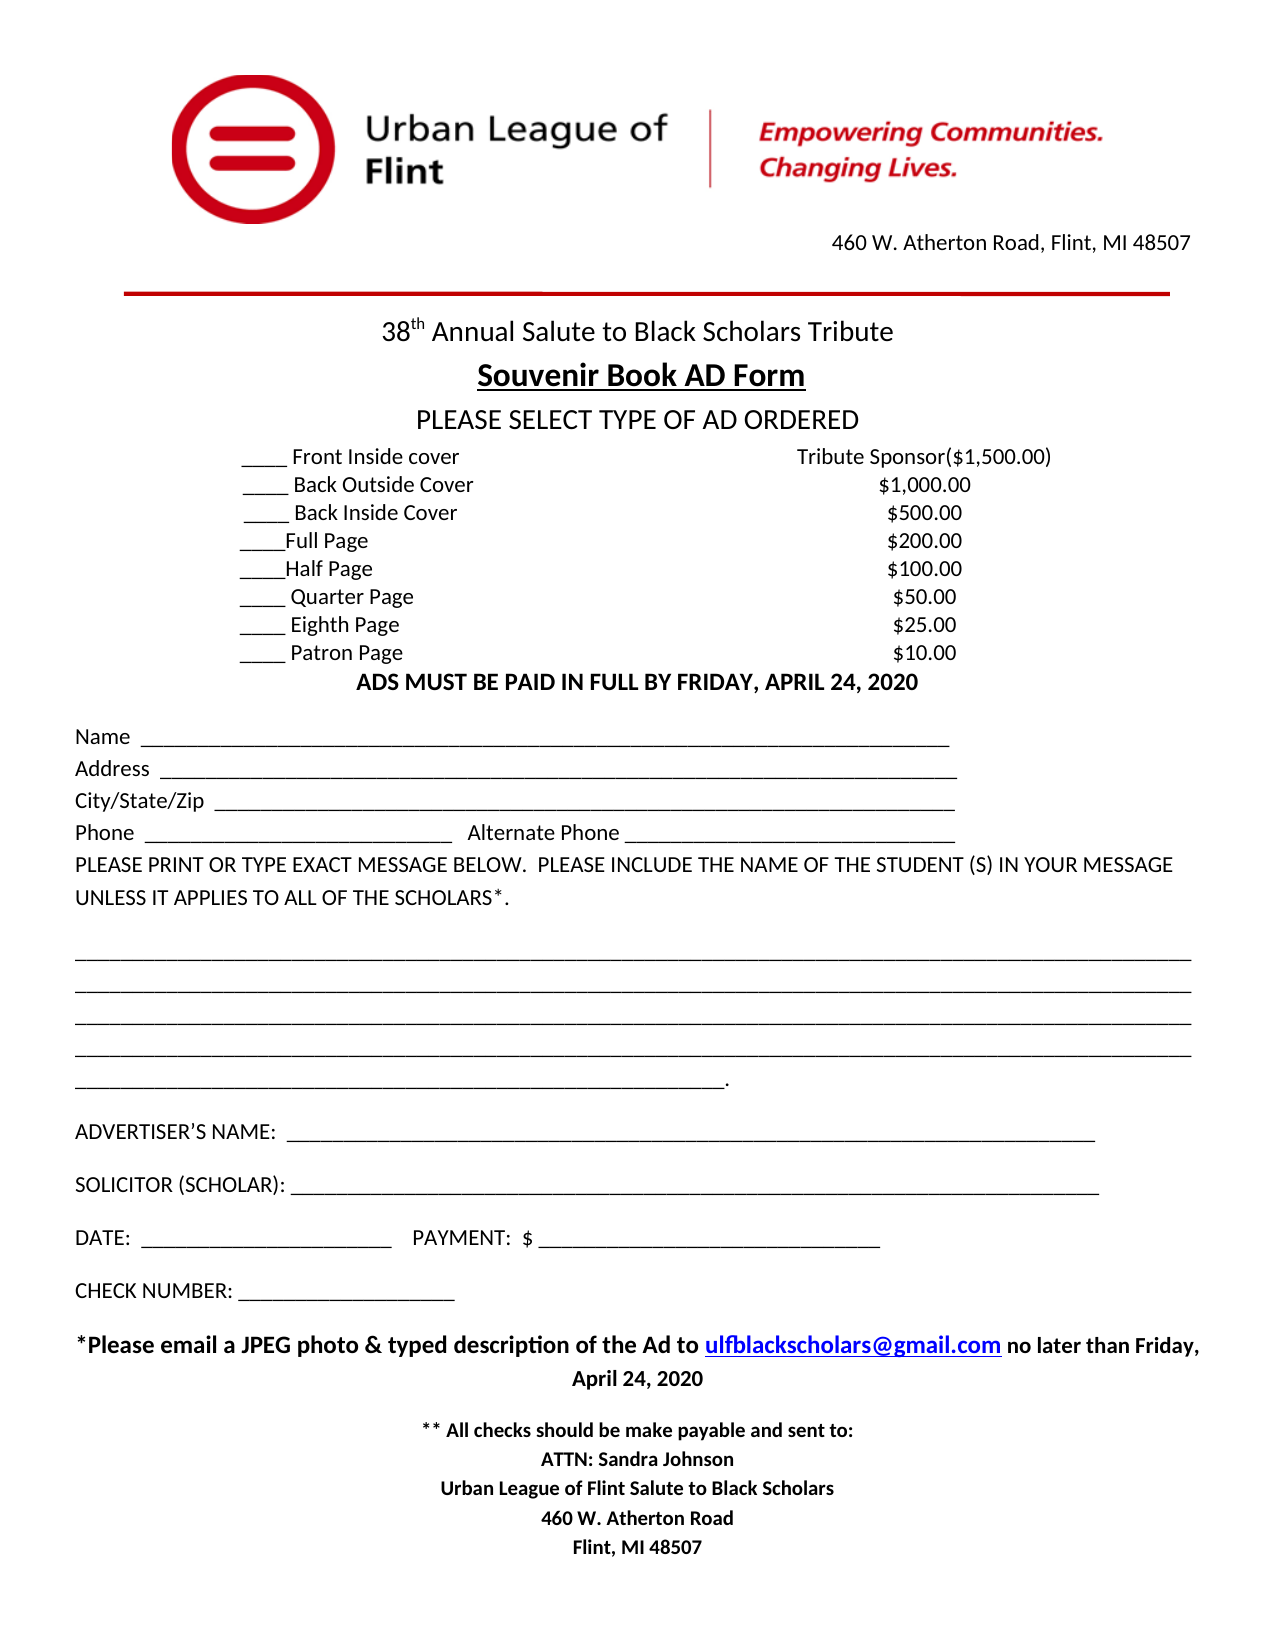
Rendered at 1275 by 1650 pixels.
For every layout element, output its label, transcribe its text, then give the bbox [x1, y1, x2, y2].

text Name _______________________________________________________________________ [75, 722, 1200, 750]
table_cell ____Full Page [64, 526, 637, 554]
text *Please email a JPEG photo & typed description of the Ad to ulfblackscholars@gmail.com no later than Friday, April 24, 2020 [75, 1329, 1200, 1392]
text Souvenir Book AD Form [75, 354, 1200, 395]
text ** All checks should be make payable and sent to: [75, 1417, 1200, 1443]
text ADS MUST BE PAID IN FULL BY FRIDAY, APRIL 24, 2020 [75, 666, 1200, 696]
text Address ______________________________________________________________________ [75, 754, 1200, 782]
text CHECK NUMBER: ___________________ [75, 1277, 1200, 1304]
text PLEASE SELECT TYPE OF AD ORDERED [75, 401, 1200, 436]
text 460 W. Atherton Road [75, 1505, 1200, 1530]
table_cell $1,000.00 [638, 470, 1211, 498]
text _________________________________________________________________________________________________________________________________________________________________________________________________________________________________________________________________________________________________________________________________________________________________________________________________________________________________________________________________. [75, 936, 1200, 1092]
table_cell $500.00 [638, 498, 1211, 526]
text PLEASE PRINT OR TYPE EXACT MESSAGE BELOW. PLEASE INCLUDE THE NAME OF THE STUDENT (S) IN YOUR MESSAGE UNLESS IT APPLIES TO ALL OF THE SCHOLARS*. [75, 851, 1200, 911]
table_cell $100.00 [638, 554, 1211, 582]
table_cell $25.00 [638, 610, 1211, 638]
text Urban League of Flint Salute to Black Scholars [75, 1476, 1200, 1501]
table_cell $50.00 [638, 582, 1211, 610]
text 460 W. Atherton Road, Flint, MI 48507 [75, 228, 1200, 256]
text Flint, MI 48507 [75, 1534, 1200, 1559]
table_cell ____ Eighth Page [64, 610, 637, 638]
text 38th Annual Salute to Black Scholars Tribute [75, 313, 1200, 349]
table_cell ____ Back Outside Cover [64, 470, 637, 498]
table_cell ____ Back Inside Cover [64, 498, 637, 526]
table_cell $200.00 [638, 526, 1211, 554]
text ATTN: Sandra Johnson [75, 1446, 1200, 1472]
text ADVERTISER’S NAME: _______________________________________________________________________ [75, 1117, 1200, 1146]
text Phone ___________________________ Alternate Phone _____________________________ [75, 818, 1200, 846]
table_header Tribute Sponsor($1,500.00) [638, 442, 1211, 470]
table_cell ____Half Page [64, 554, 637, 582]
table_header ____ Front Inside cover [64, 442, 637, 470]
text City/State/Zip _________________________________________________________________ [75, 786, 1200, 814]
text SOLICITOR (SCHOLAR): _______________________________________________________________________ [75, 1171, 1200, 1198]
picture [171, 75, 1104, 224]
table_cell ____ Patron Page [64, 638, 637, 666]
table_cell ____ Quarter Page [64, 582, 637, 610]
text DATE: ______________________ PAYMENT: $ ______________________________ [75, 1223, 1200, 1252]
table_cell $10.00 [638, 638, 1211, 666]
